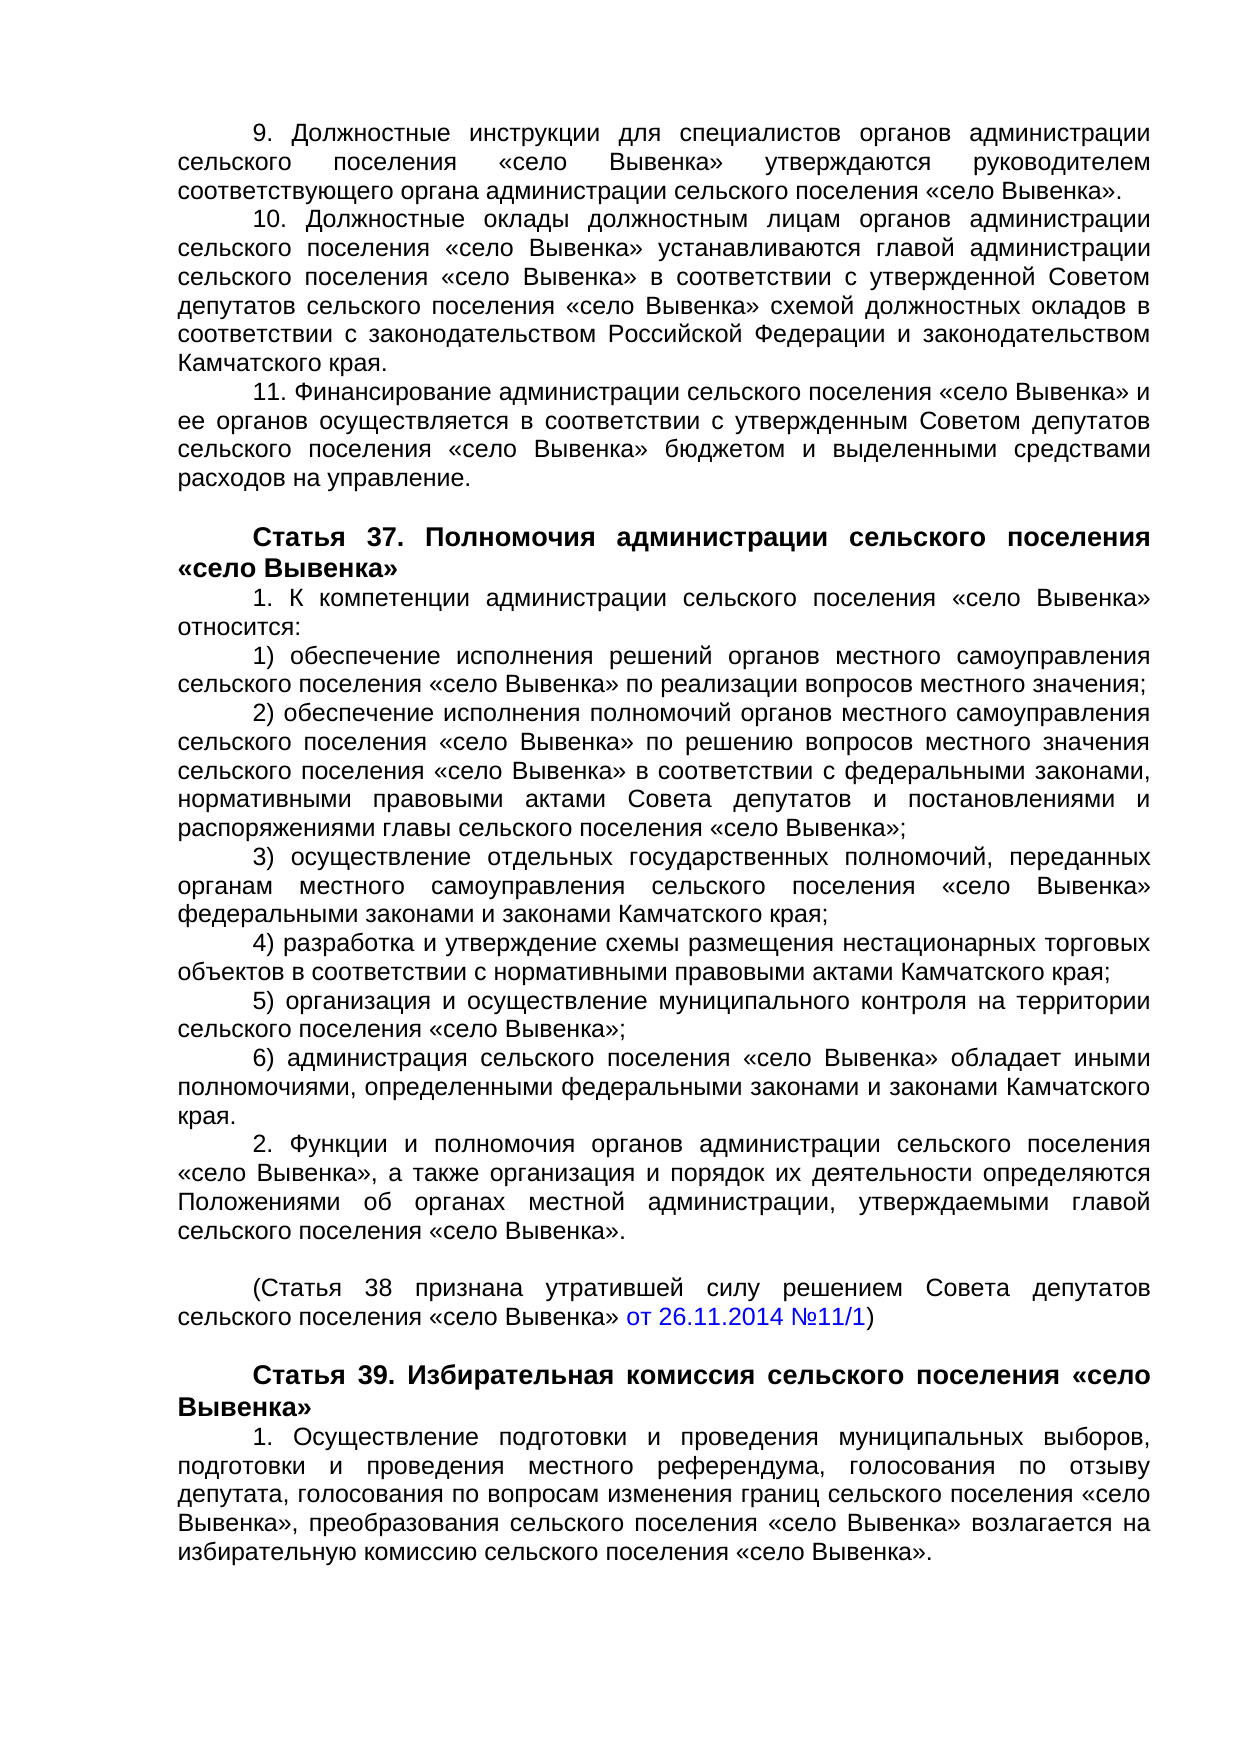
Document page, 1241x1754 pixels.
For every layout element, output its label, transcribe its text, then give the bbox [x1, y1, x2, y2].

text Статья 39. Избирательная комиссия сельского поселения «село Вывенка» [177, 1359, 1152, 1422]
text 3) осуществление отдельных государственных полномочий, переданных органам местного самоуправления сельского поселения «село Вывенка» федеральными законами и законами Камчатского края; [177, 842, 1152, 928]
text 2. Функции и полномочия органов администрации сельского поселения «село Вывенка», а также организация и порядок их деятельности определяются Положениями об органах местной администрации, утверждаемыми главой сельского поселения «село Вывенка». [177, 1129, 1152, 1244]
text 4) разработка и утверждение схемы размещения нестационарных торговых объектов в соответствии с нормативными правовыми актами Камчатского края; [177, 928, 1152, 986]
text 10. Должностные оклады должностным лицам органов администрации сельского поселения «село Вывенка» устанавливаются главой администрации сельского поселения «село Вывенка» в соответствии с утвержденной Советом депутатов сельского поселения «село Вывенка» схемой должностных окладов в соответствии с законодательством Российской Федерации и законодательством Камчатского края. [177, 204, 1152, 377]
text 5) организация и осуществление муниципального контроля на территории сельского поселения «село Вывенка»; [177, 986, 1152, 1043]
text 1) обеспечение исполнения решений органов местного самоуправления сельского поселения «село Вывенка» по реализации вопросов местного значения; [177, 641, 1152, 698]
text 11. Финансирование администрации сельского поселения «село Вывенка» и ее органов осуществляется в соответствии с утвержденным Советом депутатов сельского поселения «село Вывенка» бюджетом и выделенными средствами расходов на управление. [177, 377, 1152, 492]
text 1. К компетенции администрации сельского поселения «село Вывенка» относится: [177, 583, 1152, 641]
text Статья 37. Полномочия администрации сельского поселения «село Вывенка» [177, 521, 1152, 583]
text 9. Должностные инструкции для специалистов органов администрации сельского поселения «село Вывенка» утверждаются руководителем соответствующего органа администрации сельского поселения «село Вывенка». [177, 118, 1152, 204]
text 2) обеспечение исполнения полномочий органов местного самоуправления сельского поселения «село Вывенка» по решению вопросов местного значения сельского поселения «село Вывенка» в соответствии с федеральными законами, нормативными правовыми актами Совета депутатов и постановлениями и распоряжениями главы сельского поселения «село Вывенка»; [177, 698, 1152, 842]
text 1. Осуществление подготовки и проведения муниципальных выборов, подготовки и проведения местного референдума, голосования по отзыву депутата, голосования по вопросам изменения границ сельского поселения «село Вывенка», преобразования сельского поселения «село Вывенка» возлагается на избирательную комиссию сельского поселения «село Вывенка». [177, 1422, 1152, 1566]
text (Статья 38 признана утратившей силу решением Совета депутатов сельского поселения «село Вывенка» от 26.11.2014 №11/1) [177, 1273, 1152, 1331]
text 6) администрация сельского поселения «село Вывенка» обладает иными полномочиями, определенными федеральными законами и законами Камчатского края. [177, 1043, 1152, 1129]
